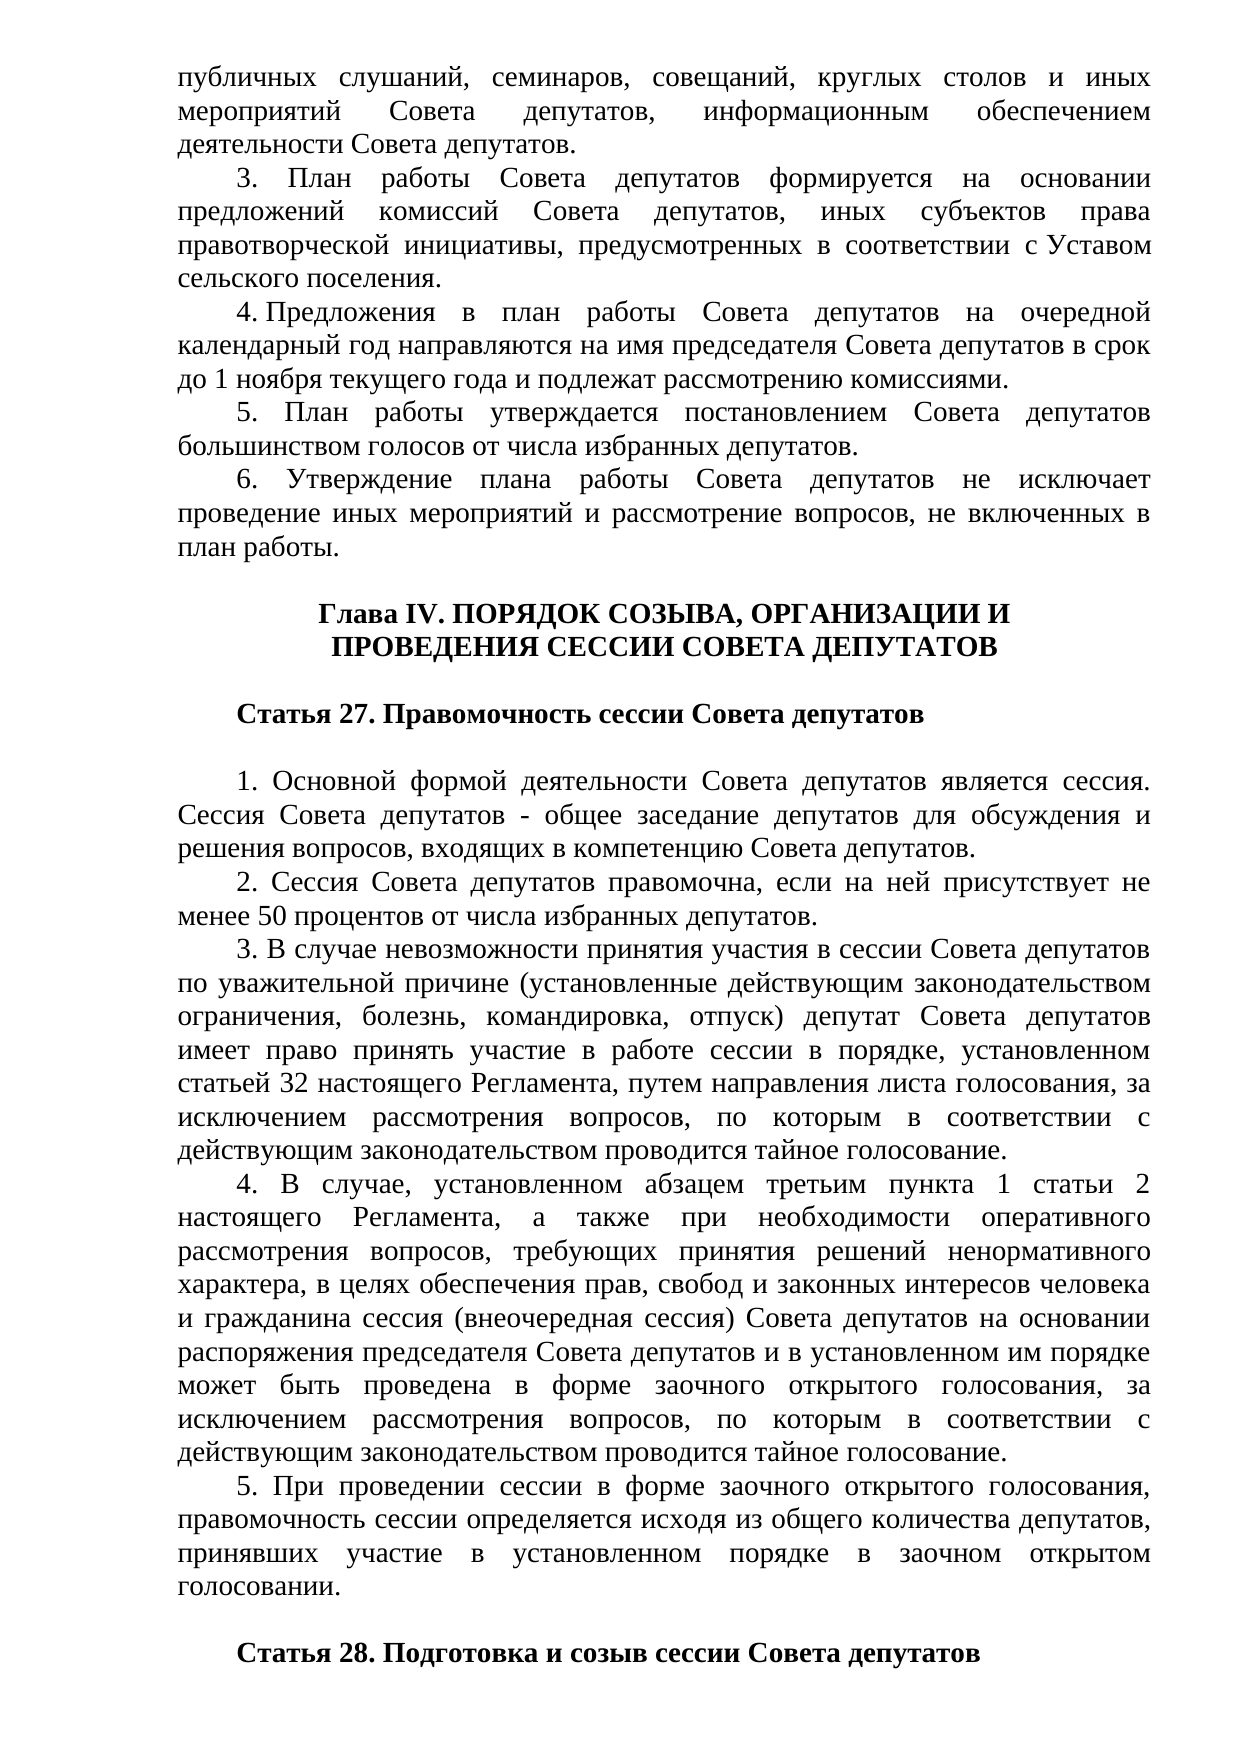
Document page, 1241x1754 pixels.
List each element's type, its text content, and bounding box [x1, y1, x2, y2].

text 5. План работы утверждается постановлением Совета депутатов большинством голосов от числа избранных депутатов. [177, 394, 1152, 462]
text 3. План работы Совета депутатов формируется на основании предложений комиссий Совета депутатов, иных субъектов права правотворческой инициативы, предусмотренных в соответствии с Уставом сельского поселения. [177, 160, 1152, 294]
text Глава IV. ПОРЯДОК СОЗЫВА, ОРГАНИЗАЦИИ И ПРОВЕДЕНИЯ СЕССИИ СОВЕТА ДЕПУТАТОВ [177, 596, 1152, 663]
text Статья 28. Подготовка и созыв сессии Совета депутатов [177, 1636, 1152, 1669]
text 3. В случае невозможности принятия участия в сессии Совета депутатов по уважительной причине (установленные действующим законодательством ограничения, болезнь, командировка, отпуск) депутат Совета депутатов имеет право принять участие в работе сессии в порядке, установленном статьей 32 настоящего Регламента, путем направления листа голосования, за исключением рассмотрения вопросов, по которым в соответствии с действующим законодательством проводится тайное голосование. [177, 931, 1152, 1166]
text 5. При проведении сессии в форме заочного открытого голосования, правомочность сессии определяется исходя из общего количества депутатов, принявших участие в установленном порядке в заочном открытом голосовании. [177, 1468, 1152, 1602]
text Статья 27. Правомочность сессии Совета депутатов [177, 696, 1152, 730]
text 2. Сессия Совета депутатов правомочна, если на ней присутствует не менее 50 процентов от числа избранных депутатов. [177, 864, 1152, 931]
text 4. В случае, установленном абзацем третьим пункта 1 статьи 2 настоящего Регламента, а также при необходимости оперативного рассмотрения вопросов, требующих принятия решений ненормативного характера, в целях обеспечения прав, свобод и законных интересов человека и гражданина сессия (внеочередная сессия) Совета депутатов на основании распоряжения председателя Совета депутатов и в установленном им порядке может быть проведена в форме заочного открытого голосования, за исключением рассмотрения вопросов, по которым в соответствии с действующим законодательством проводится тайное голосование. [177, 1166, 1152, 1468]
text 6. Утверждение плана работы Совета депутатов не исключает проведение иных мероприятий и рассмотрение вопросов, не включенных в план работы. [177, 462, 1152, 562]
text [177, 59, 1152, 160]
text 4. Предложения в план работы Совета депутатов на очередной календарный год направляются на имя председателя Совета депутатов в срок до 1 ноября текущего года и подлежат рассмотрению комиссиями. [177, 294, 1152, 394]
text 1. Основной формой деятельности Совета депутатов является сессия. Сессия Совета депутатов - общее заседание депутатов для обсуждения и решения вопросов, входящих в компетенцию Совета депутатов. [177, 763, 1152, 864]
